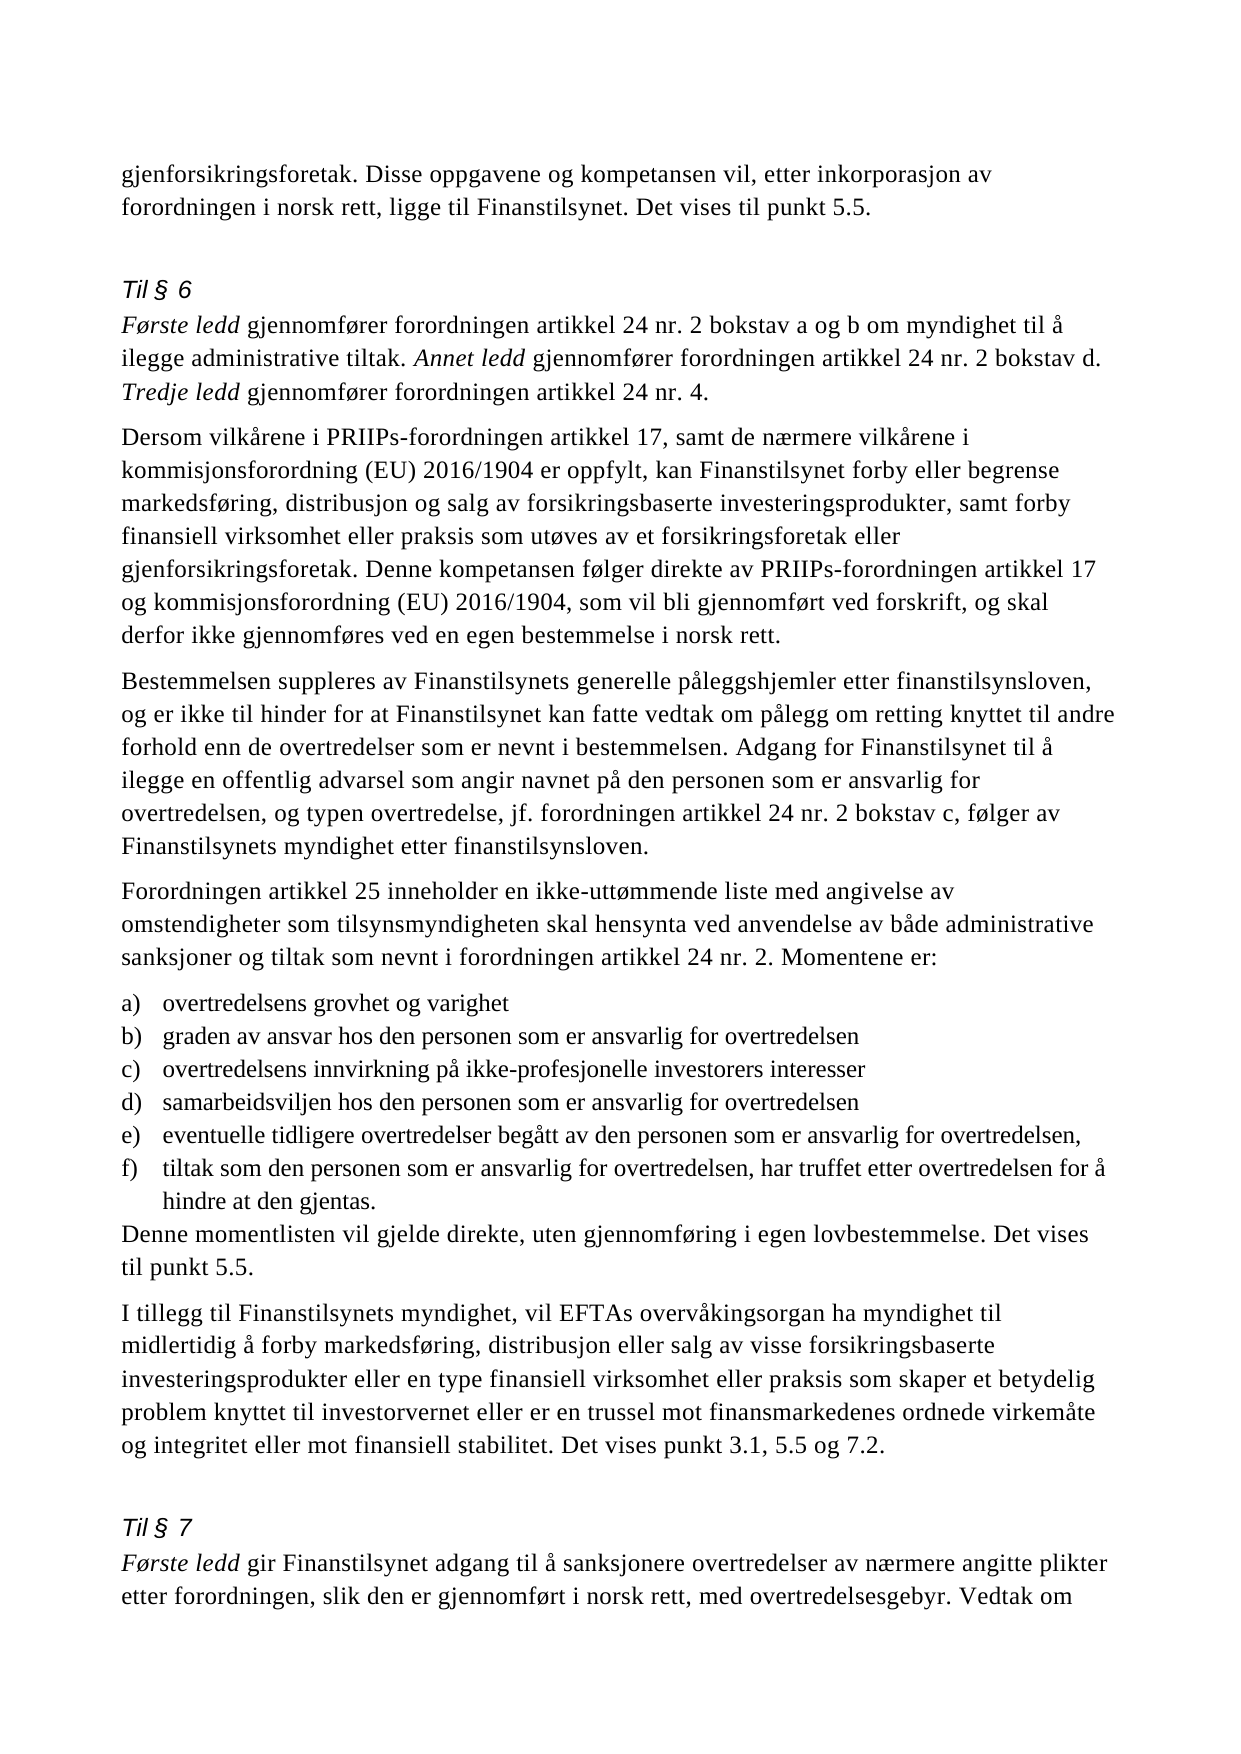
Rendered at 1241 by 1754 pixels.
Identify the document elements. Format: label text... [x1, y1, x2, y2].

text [121, 1548, 1119, 1609]
list b) graden av ansvar hos den personen som er ansvarlig for overtredelsen [121, 1021, 1119, 1050]
list f) tiltak som den personen som er ansvarlig for overtredelsen, har truffet etter overtredelsen for å hindre at den gjentas. [121, 1153, 1119, 1215]
list c) overtredelsens innvirkning på ikke-profesjonelle investorers interesser [121, 1054, 1119, 1083]
text Bestemmelsen suppleres av Finanstilsynets generelle påleggshjemler etter finanstilsynsloven, og er ikke til hinder for at Finanstilsynet kan fatte vedtak om pålegg om retting knyttet til andre forhold enn de overtredelser som er nevnt i bestemmelsen. Adgang for Finanstilsynet til å ilegge en offentlig advarsel som angir navnet på den personen som er ansvarlig for overtredelsen, og typen overtredelse, jf. forordningen artikkel 24 nr. 2 bokstav c, følger av Finanstilsynets myndighet etter finanstilsynsloven. [121, 666, 1119, 859]
text Til § 6 [121, 276, 1119, 304]
text Denne momentlisten vil gjelde direkte, uten gjennomføring i egen lovbestemmelse. Det vises til punkt 5.5. [121, 1219, 1119, 1281]
text I tillegg til Finanstilsynets myndighet, vil EFTAs overvåkingsorgan ha myndighet til midlertidig å forby markedsføring, distribusjon eller salg av visse forsikringsbaserte investeringsprodukter eller en type finansiell virksomhet eller praksis som skaper et betydelig problem knyttet til investorvernet eller er en trussel mot finansmarkedenes ordnede virkemåte og integritet eller mot finansiell stabilitet. Det vises punkt 3.1, 5.5 og 7.2. [121, 1298, 1119, 1458]
list d) samarbeidsviljen hos den personen som er ansvarlig for overtredelsen [121, 1087, 1119, 1116]
text Til § 7 [121, 1513, 1119, 1541]
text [121, 159, 1119, 221]
text Forordningen artikkel 25 inneholder en ikke-uttømmende liste med angivelse av omstendigheter som tilsynsmyndigheten skal hensynta ved anvendelse av både administrative sanksjoner og tiltak som nevnt i forordningen artikkel 24 nr. 2. Momentene er: [121, 876, 1119, 971]
text Første ledd gjennomfører forordningen artikkel 24 nr. 2 bokstav a og b om myndighet til å ilegge administrative tiltak. Annet ledd gjennomfører forordningen artikkel 24 nr. 2 bokstav d. Tredje ledd gjennomfører forordningen artikkel 24 nr. 4. [121, 311, 1119, 405]
list a) overtredelsens grovhet og varighet [121, 988, 1119, 1017]
list e) eventuelle tidligere overtredelser begått av den personen som er ansvarlig for overtredelsen, [121, 1120, 1119, 1149]
text Dersom vilkårene i PRIIPs-forordningen artikkel 17, samt de nærmere vilkårene i kommisjonsforordning (EU) 2016/1904 er oppfylt, kan Finanstilsynet forby eller begrense markedsføring, distribusjon og salg av forsikringsbaserte investeringsprodukter, samt forby finansiell virksomhet eller praksis som utøves av et forsikringsforetak eller gjenforsikringsforetak. Denne kompetansen følger direkte av PRIIPs-forordningen artikkel 17 og kommisjonsforordning (EU) 2016/1904, som vil bli gjennomført ved forskrift, og skal derfor ikke gjennomføres ved en egen bestemmelse i norsk rett. [121, 422, 1119, 649]
